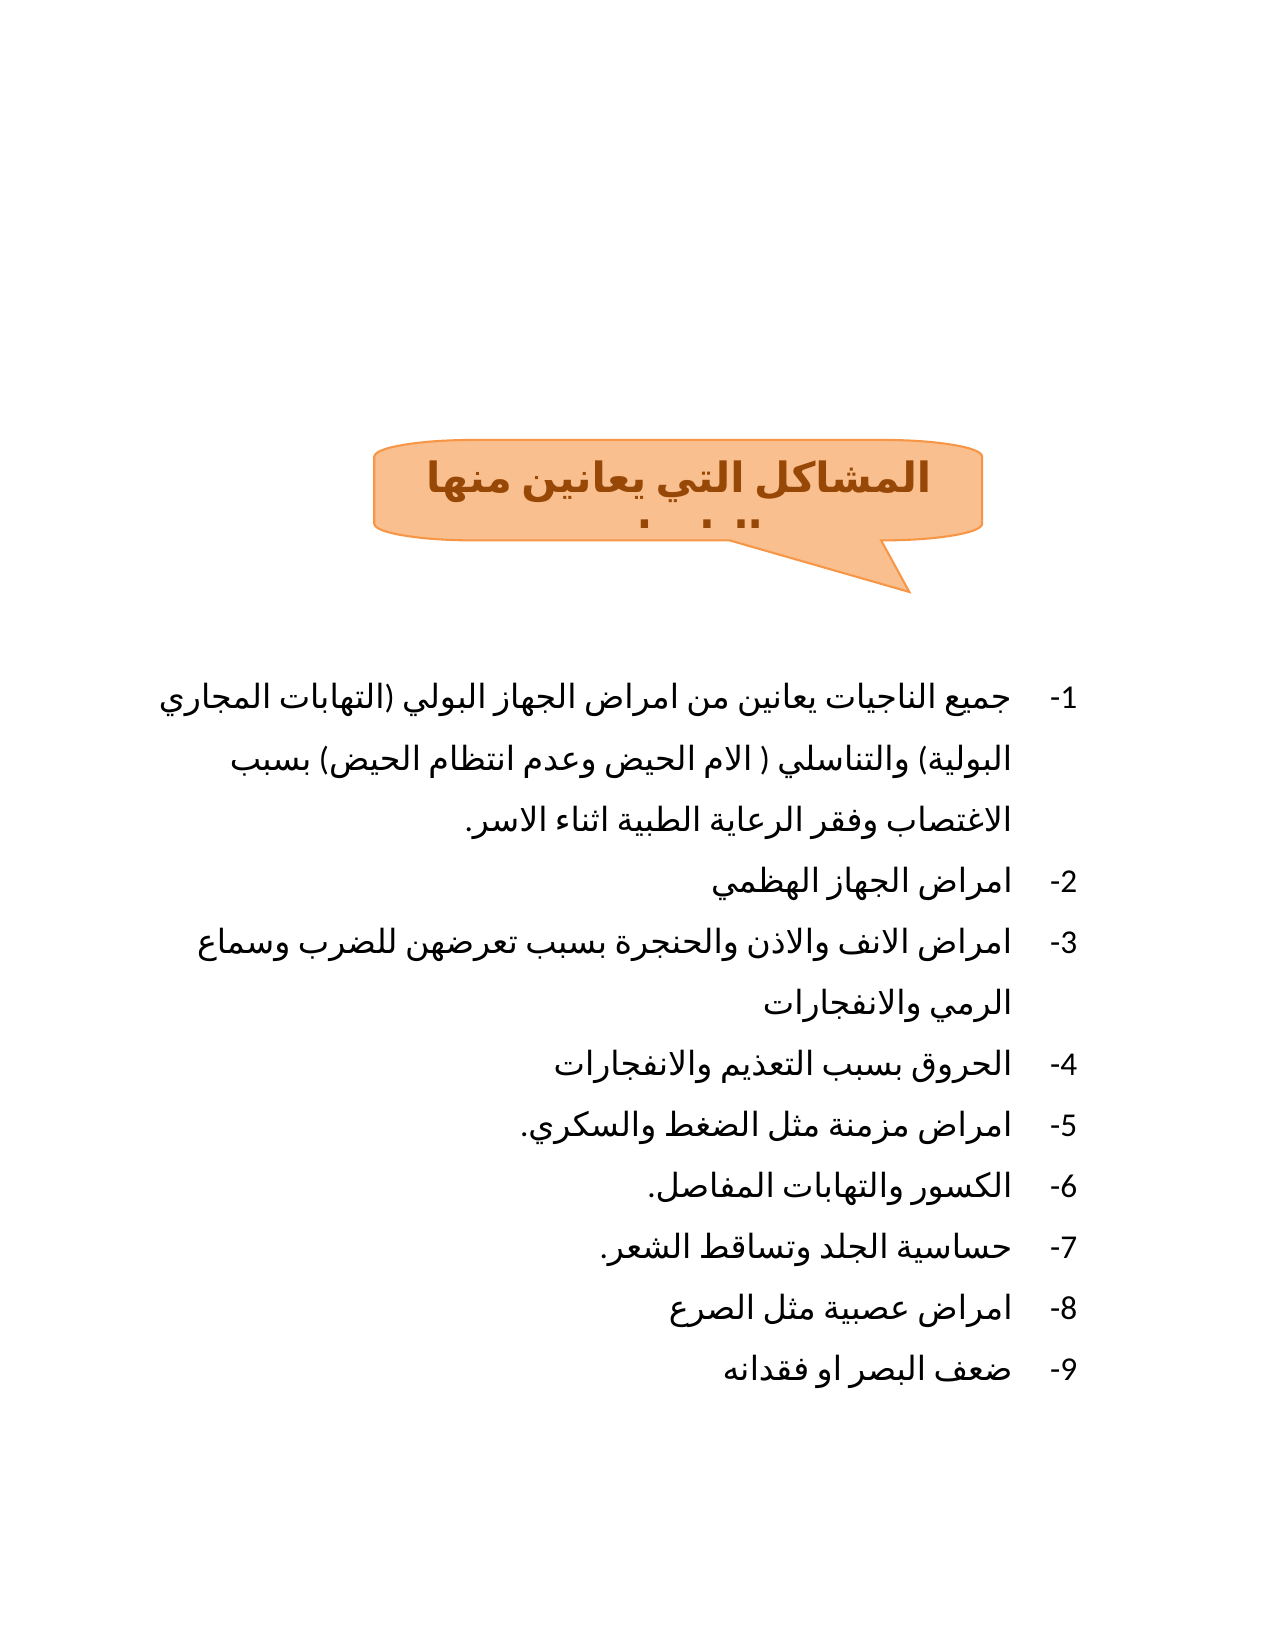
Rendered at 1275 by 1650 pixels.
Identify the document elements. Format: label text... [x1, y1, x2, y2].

list امراض عصبية مثل الصرع [150, 1287, 1050, 1328]
list الكسور والتهابات المفاصل. [150, 1165, 1050, 1206]
list جميع الناجيات يعانين من امراض الجهاز البولي (التهابات المجاري البولية) والتناسلي ( الام الحيض وعدم انتظام الحيض) بسبب الاغتصاب وفقر الرعاية الطبية اثناء الاسر. [150, 677, 1050, 839]
list الحروق بسبب التعذيم والانفجارات [150, 1043, 1050, 1083]
list ضعف البصر او فقدانه [150, 1348, 1050, 1389]
list امراض الانف والاذن والحنجرة بسبب تعرضهن للضرب وسماع الرمي والانفجارات [150, 921, 1050, 1022]
list امراض مزمنة مثل الضغط والسكري. [150, 1104, 1050, 1144]
list امراض الجهاز الهظمي [150, 860, 1050, 900]
list حساسية الجلد وتساقط الشعر. [150, 1226, 1050, 1267]
